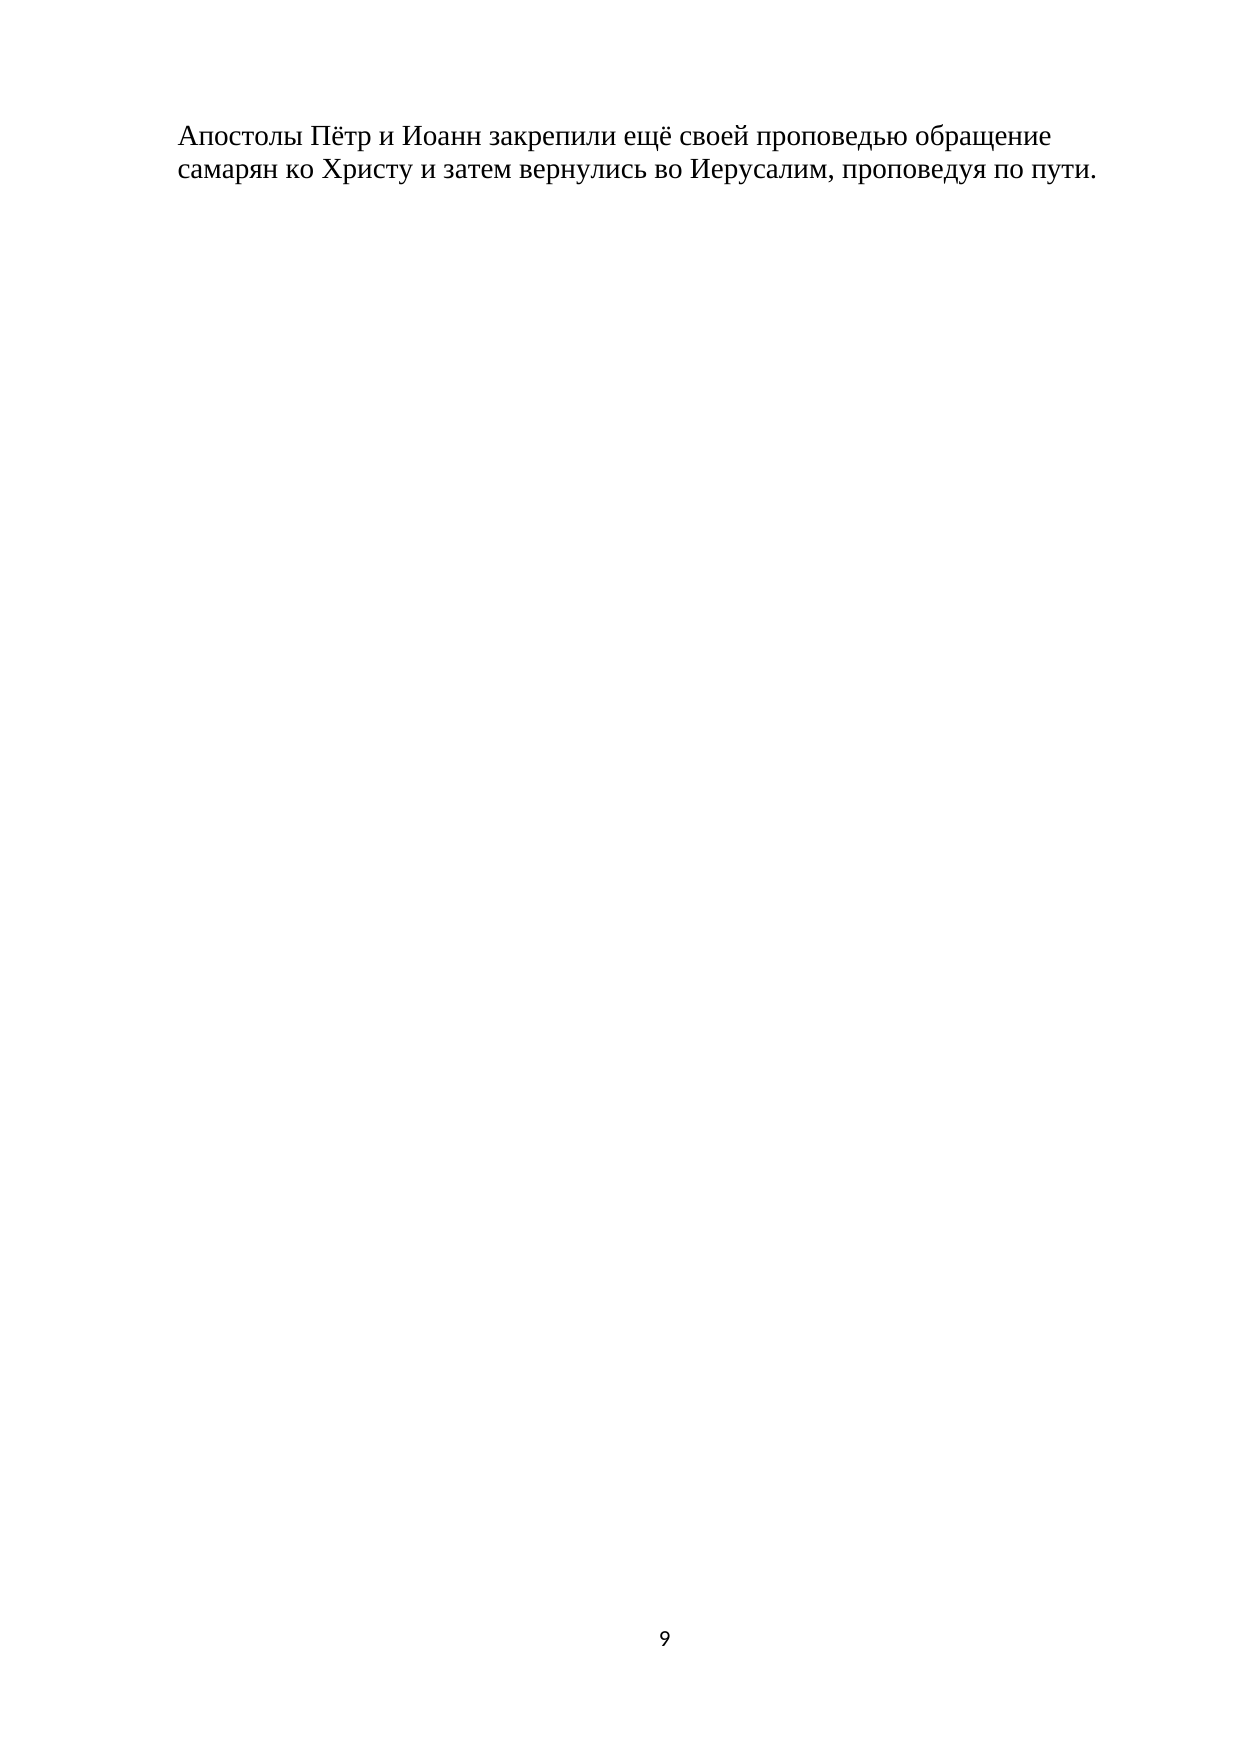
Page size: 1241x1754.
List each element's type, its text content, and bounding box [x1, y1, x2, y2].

text Апостолы Пётр и Иоанн закрепили ещё своей проповедью обращение самарян ко Христу и затем вернулись во Иерусалим, проповедуя по пути. [177, 118, 1152, 185]
